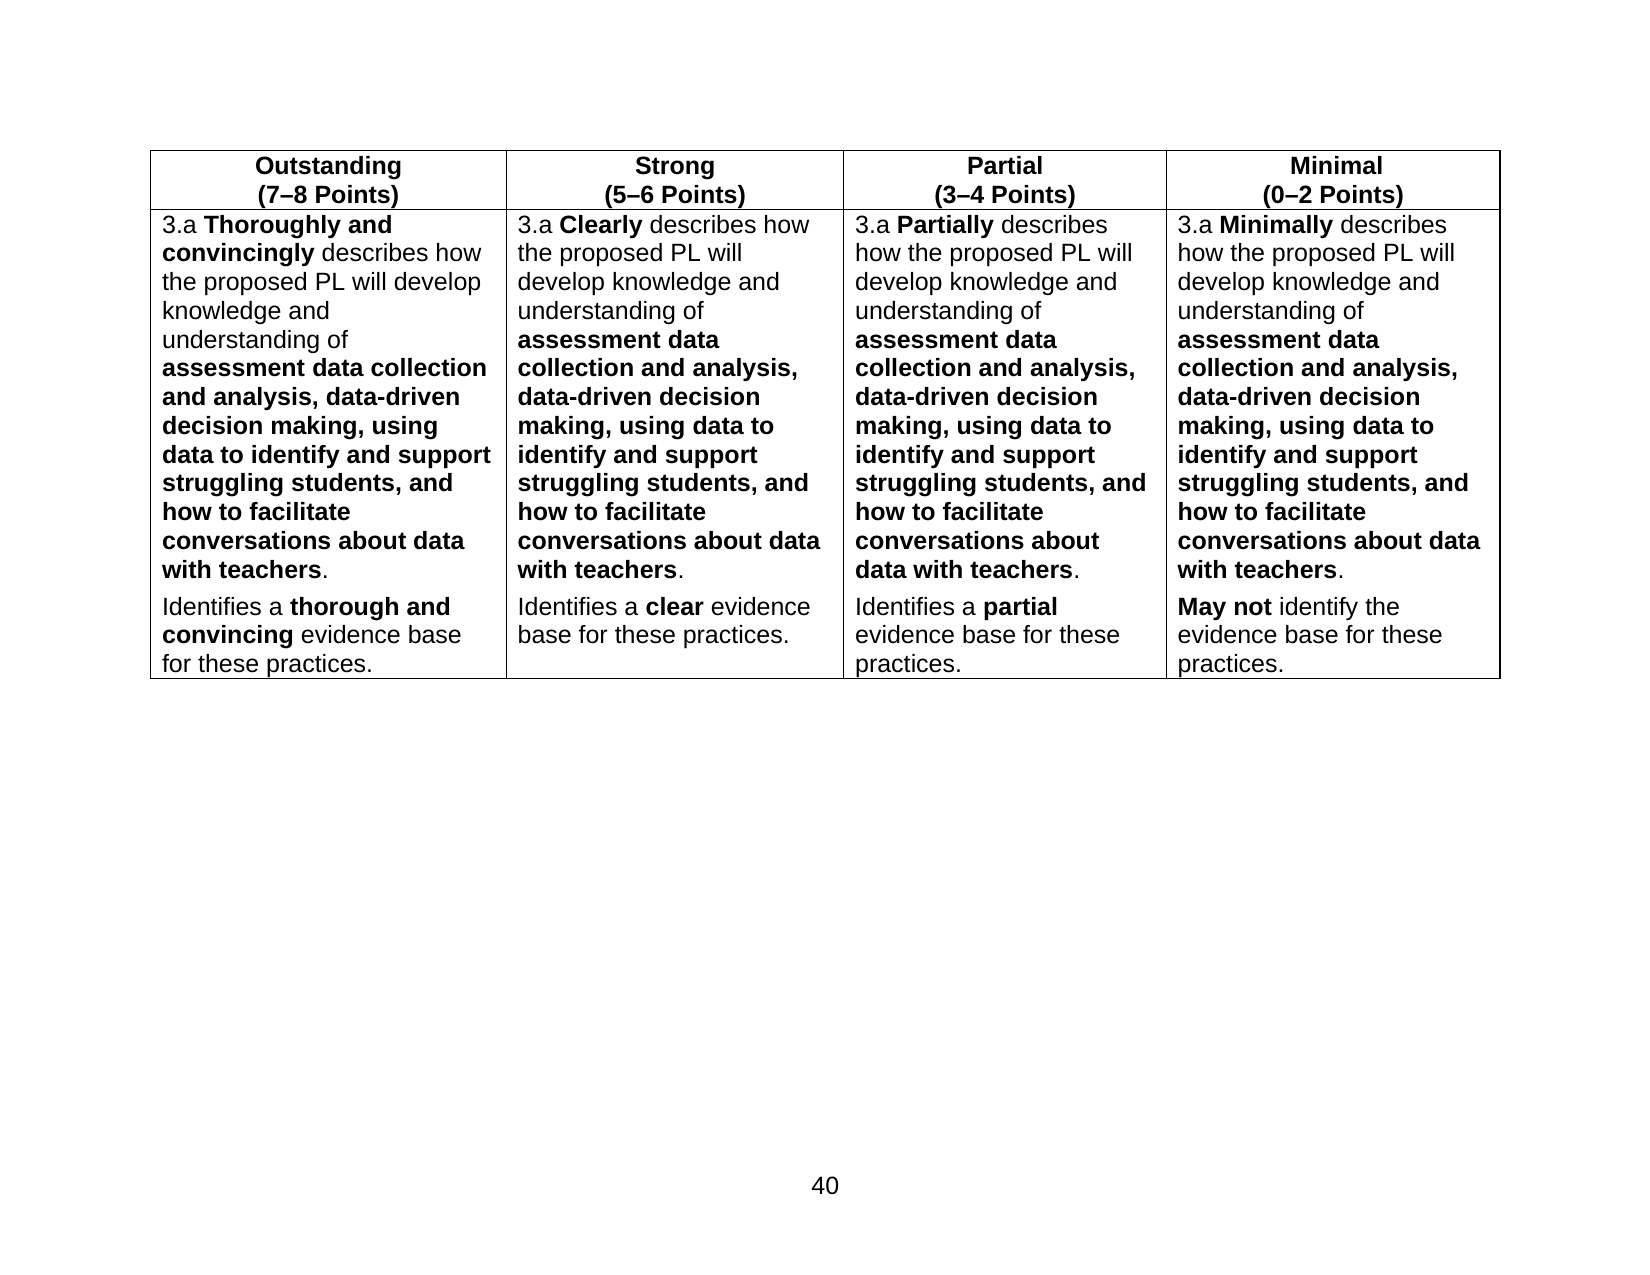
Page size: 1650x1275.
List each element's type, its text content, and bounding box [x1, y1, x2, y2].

table_header Minimal (0–2 Points) [1167, 151, 1499, 208]
table_cell 3.a Partially describes how the proposed PL will develop knowledge and understanding of assessment data collection and analysis, data-driven decision making, using data to identify and support struggling students, and how to facilitate conversations about data with teachers. Identifies a partial evidence base for these practices. [844, 210, 1166, 678]
table_header Outstanding (7–8 Points) [151, 151, 506, 208]
table_cell 3.a Clearly describes how the proposed PL will develop knowledge and understanding of assessment data collection and analysis, data-driven decision making, using data to identify and support struggling students, and how to facilitate conversations about data with teachers. Identifies a clear evidence base for these practices. [507, 210, 843, 678]
table_cell 3.a Minimally describes how the proposed PL will develop knowledge and understanding of assessment data collection and analysis, data-driven decision making, using data to identify and support struggling students, and how to facilitate conversations about data with teachers. May not identify the evidence base for these practices. [1167, 210, 1499, 678]
table_header Partial (3–4 Points) [844, 151, 1166, 208]
table_header Strong (5–6 Points) [507, 151, 843, 208]
table_cell 3.a Thoroughly and convincingly describes how the proposed PL will develop knowledge and understanding of assessment data collection and analysis, data-driven decision making, using data to identify and support struggling students, and how to facilitate conversations about data with teachers. Identifies a thorough and convincing evidence base for these practices. [151, 210, 506, 678]
